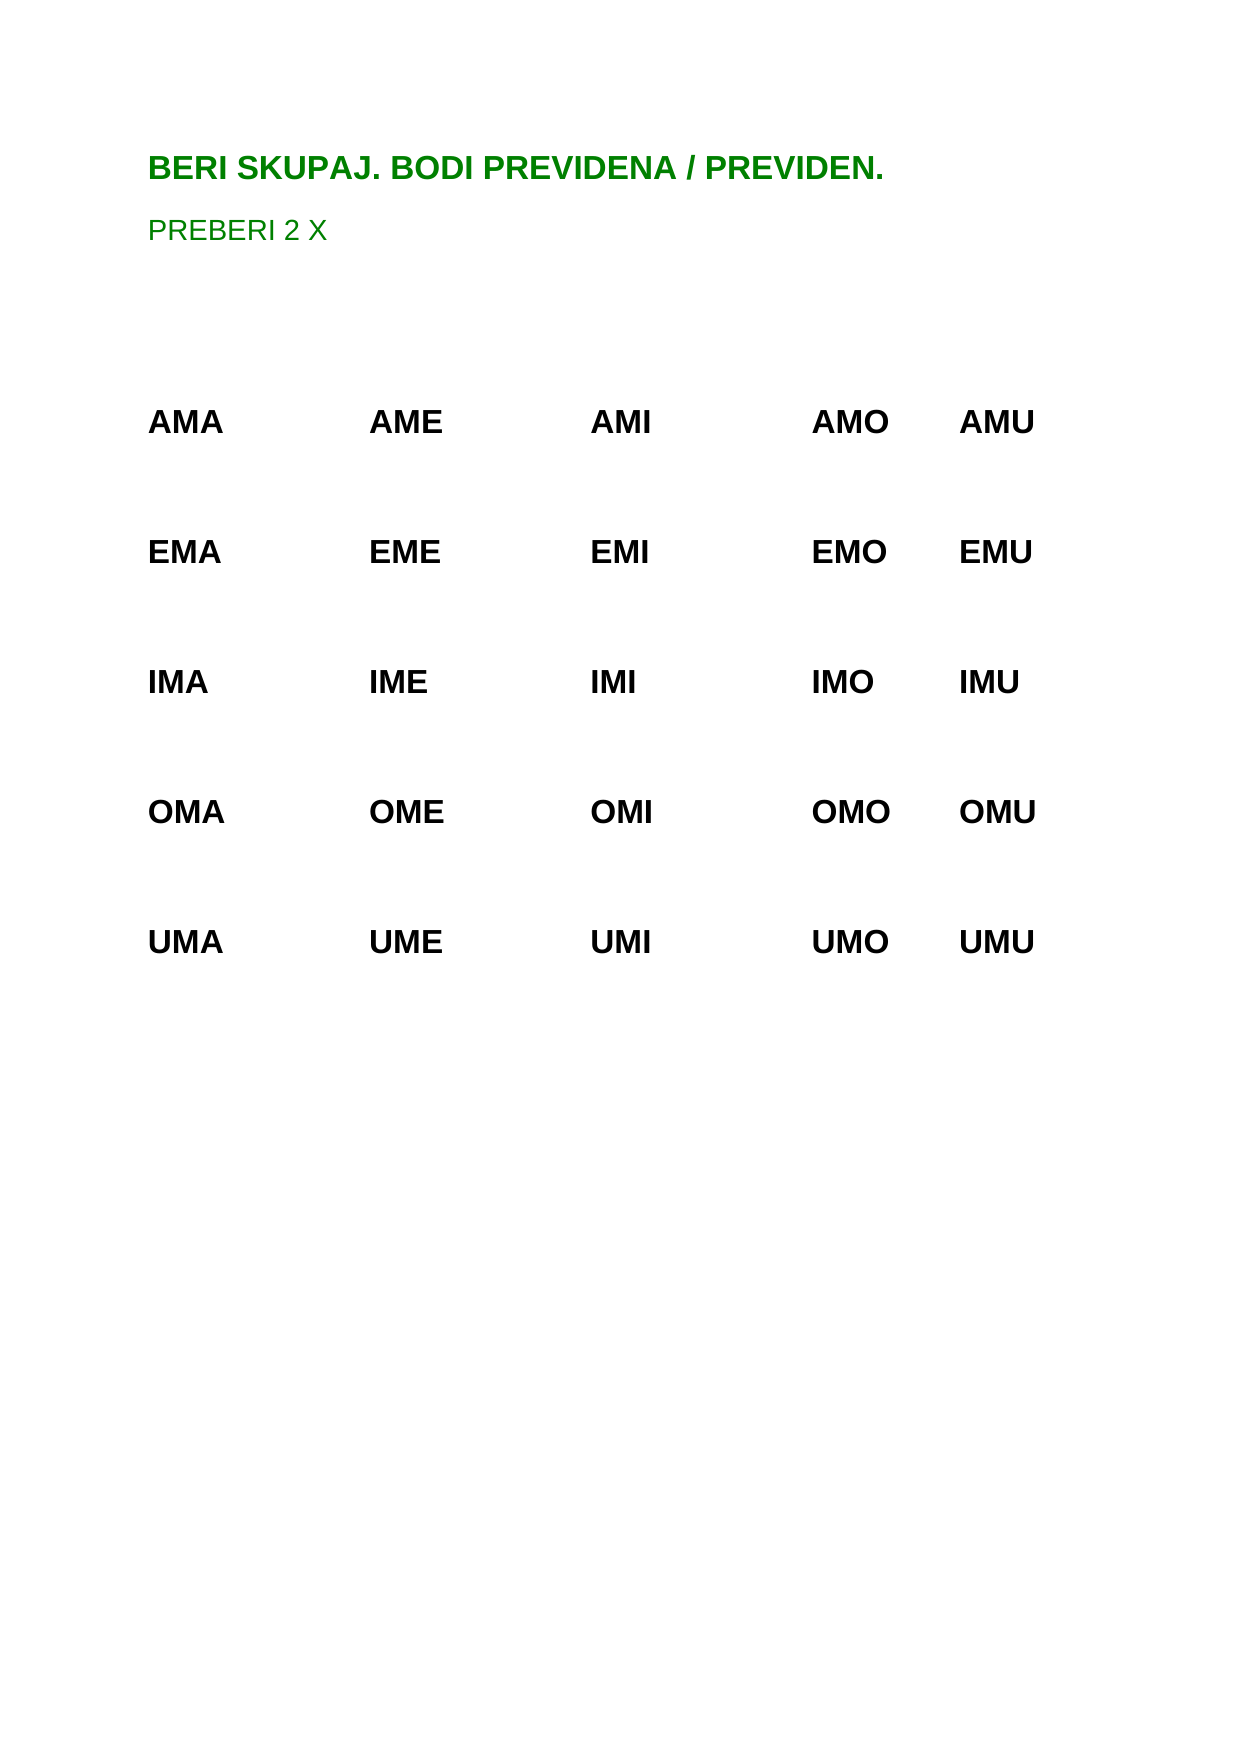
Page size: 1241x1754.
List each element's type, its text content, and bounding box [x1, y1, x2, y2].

text IMA IME IMI IMO IMU [148, 662, 1092, 701]
text BERI SKUPAJ. BODI PREVIDENA / PREVIDEN. [148, 148, 1092, 186]
text PREBERI 2 X [148, 213, 1092, 246]
text UMA UME UMI UMO UMU [148, 922, 1092, 961]
text EMA EME EMI EMO EMU [148, 532, 1092, 571]
text OMA OME OMI OMO OMU [148, 792, 1092, 831]
text AMA AME AMI AMO AMU [148, 402, 1092, 441]
